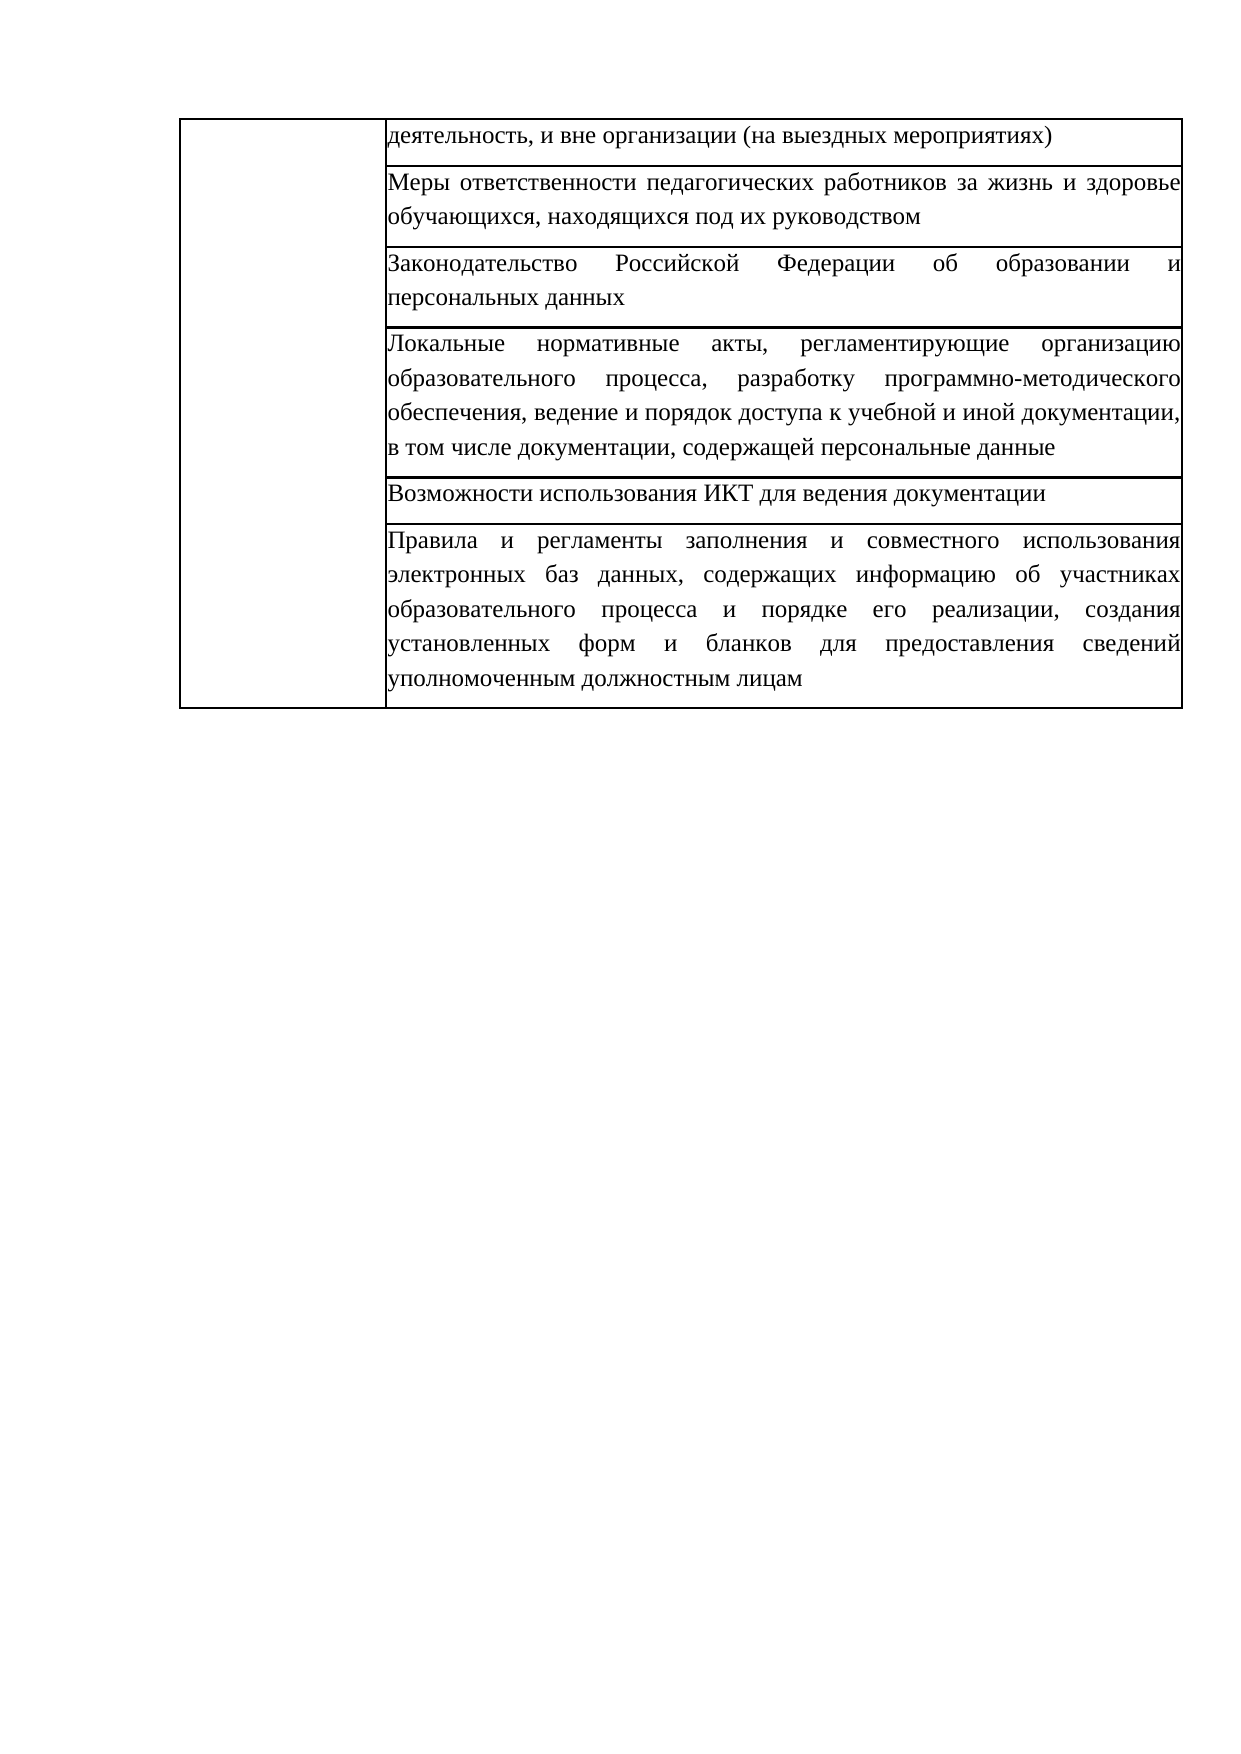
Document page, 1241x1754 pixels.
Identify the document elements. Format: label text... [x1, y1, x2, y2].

table_cell Правила и регламенты заполнения и совместного использования электронных баз данных, содержащих информацию об участниках образовательного процесса и порядке его реализации, создания установленных форм и бланков для предоставления сведений уполномоченным должностным лицам [387, 525, 1181, 707]
table_cell Возможности использования ИКТ для ведения документации [387, 479, 1181, 523]
table_cell Законодательство Российской Федерации об образовании и персональных данных [387, 248, 1181, 326]
table_cell Локальные нормативные акты, регламентирующие организацию образовательного процесса, разработку программно-методического обеспечения, ведение и порядок доступа к учебной и иной документации, в том числе документации, содержащей персональные данные [387, 329, 1181, 476]
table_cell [387, 120, 1181, 164]
table_cell Меры ответственности педагогических работников за жизнь и здоровье обучающихся, находящихся под их руководством [387, 167, 1181, 246]
